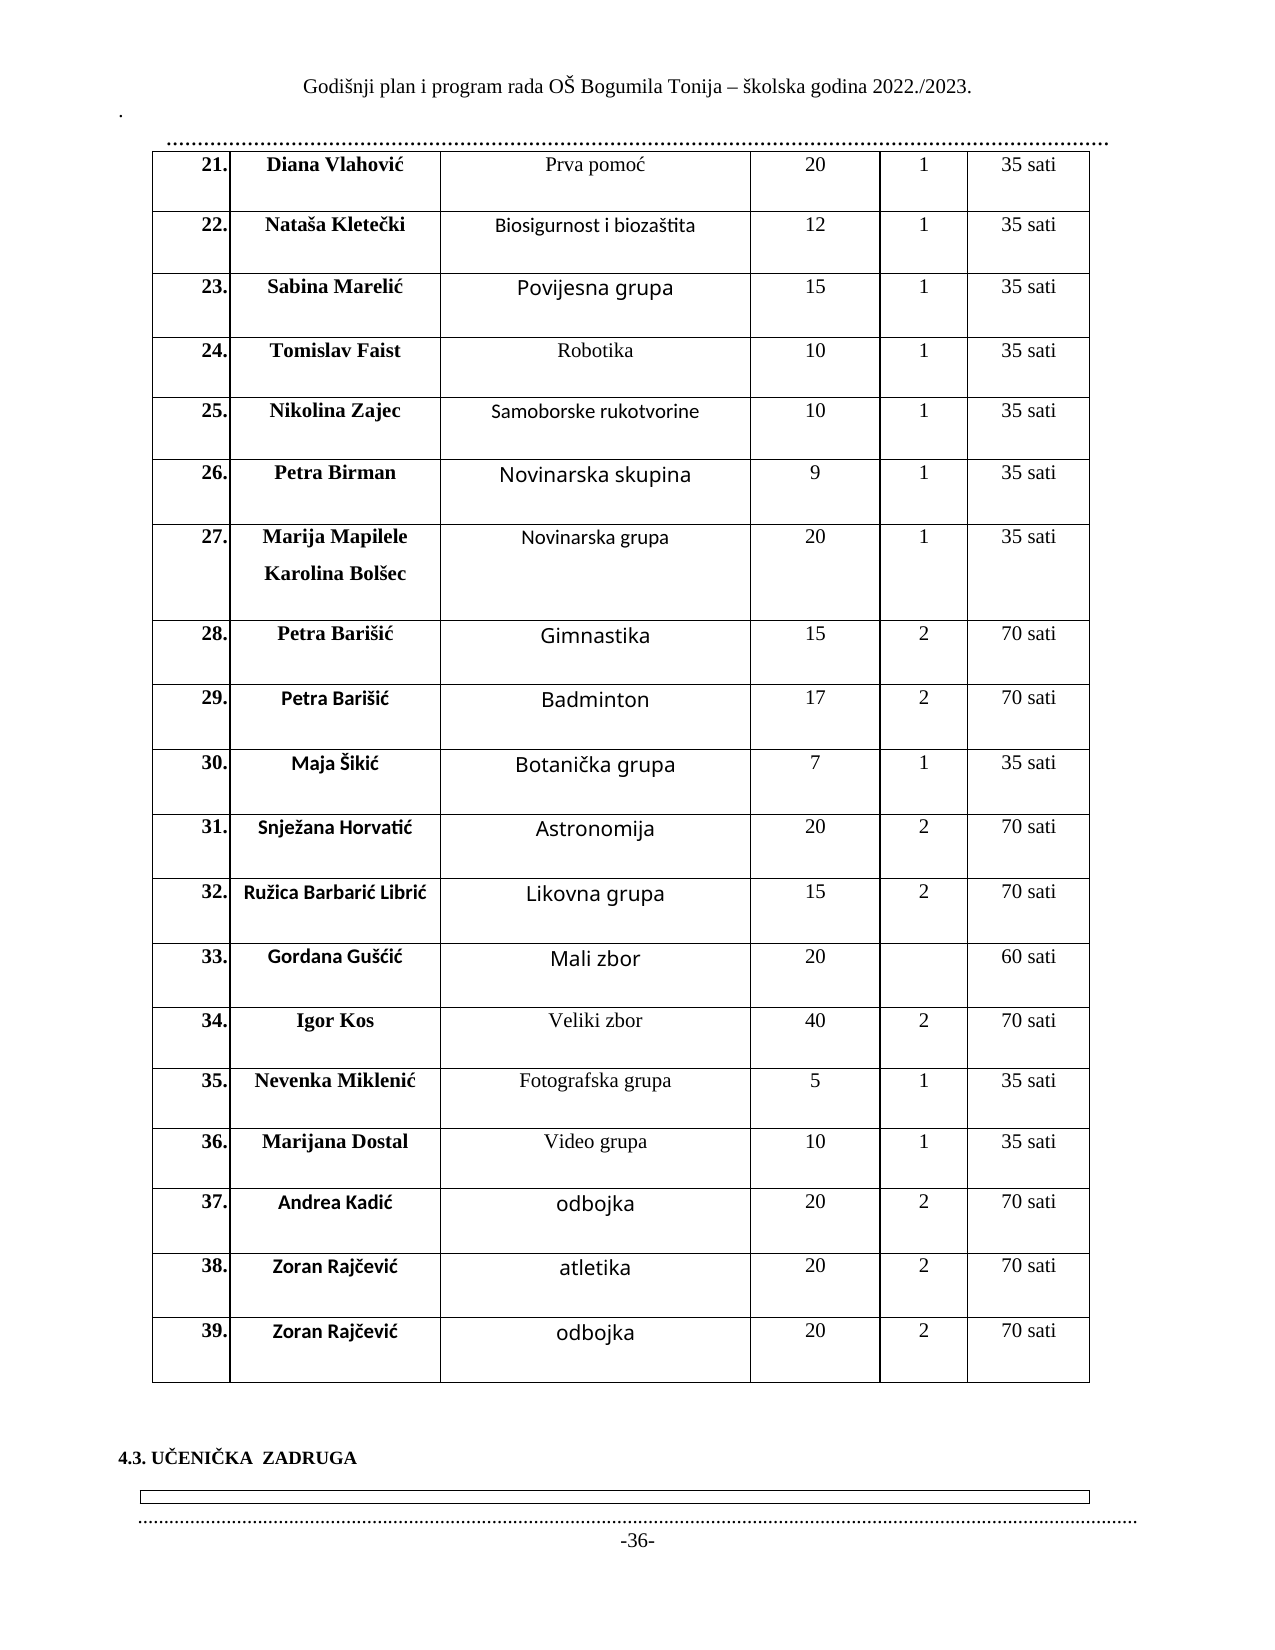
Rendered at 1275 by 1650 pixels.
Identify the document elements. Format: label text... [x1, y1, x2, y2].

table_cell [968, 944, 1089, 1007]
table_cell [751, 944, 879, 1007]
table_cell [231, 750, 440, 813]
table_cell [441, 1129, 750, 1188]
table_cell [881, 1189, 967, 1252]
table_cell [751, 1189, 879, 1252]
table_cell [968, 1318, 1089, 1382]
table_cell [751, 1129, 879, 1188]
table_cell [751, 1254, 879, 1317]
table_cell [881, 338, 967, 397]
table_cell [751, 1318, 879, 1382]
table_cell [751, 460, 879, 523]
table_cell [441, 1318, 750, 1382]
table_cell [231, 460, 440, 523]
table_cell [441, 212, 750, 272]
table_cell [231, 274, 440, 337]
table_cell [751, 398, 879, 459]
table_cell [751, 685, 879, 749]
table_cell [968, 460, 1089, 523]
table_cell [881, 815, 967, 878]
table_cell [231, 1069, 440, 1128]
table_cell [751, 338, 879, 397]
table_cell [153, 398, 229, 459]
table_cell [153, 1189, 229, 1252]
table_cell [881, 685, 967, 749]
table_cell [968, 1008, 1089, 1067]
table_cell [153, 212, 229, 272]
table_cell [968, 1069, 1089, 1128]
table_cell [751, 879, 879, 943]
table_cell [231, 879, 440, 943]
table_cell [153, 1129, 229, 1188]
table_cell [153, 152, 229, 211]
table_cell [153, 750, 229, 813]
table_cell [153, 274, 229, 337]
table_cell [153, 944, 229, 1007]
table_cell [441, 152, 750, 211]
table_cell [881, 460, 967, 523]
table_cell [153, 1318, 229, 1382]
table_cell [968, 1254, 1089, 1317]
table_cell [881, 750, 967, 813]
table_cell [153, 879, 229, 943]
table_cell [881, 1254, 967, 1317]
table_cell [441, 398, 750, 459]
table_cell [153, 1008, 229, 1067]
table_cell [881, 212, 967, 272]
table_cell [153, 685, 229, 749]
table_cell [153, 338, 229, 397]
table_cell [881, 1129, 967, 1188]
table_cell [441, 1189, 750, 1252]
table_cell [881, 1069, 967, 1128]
text 4.3. UČENIČKA ZADRUGA [118, 1447, 1157, 1469]
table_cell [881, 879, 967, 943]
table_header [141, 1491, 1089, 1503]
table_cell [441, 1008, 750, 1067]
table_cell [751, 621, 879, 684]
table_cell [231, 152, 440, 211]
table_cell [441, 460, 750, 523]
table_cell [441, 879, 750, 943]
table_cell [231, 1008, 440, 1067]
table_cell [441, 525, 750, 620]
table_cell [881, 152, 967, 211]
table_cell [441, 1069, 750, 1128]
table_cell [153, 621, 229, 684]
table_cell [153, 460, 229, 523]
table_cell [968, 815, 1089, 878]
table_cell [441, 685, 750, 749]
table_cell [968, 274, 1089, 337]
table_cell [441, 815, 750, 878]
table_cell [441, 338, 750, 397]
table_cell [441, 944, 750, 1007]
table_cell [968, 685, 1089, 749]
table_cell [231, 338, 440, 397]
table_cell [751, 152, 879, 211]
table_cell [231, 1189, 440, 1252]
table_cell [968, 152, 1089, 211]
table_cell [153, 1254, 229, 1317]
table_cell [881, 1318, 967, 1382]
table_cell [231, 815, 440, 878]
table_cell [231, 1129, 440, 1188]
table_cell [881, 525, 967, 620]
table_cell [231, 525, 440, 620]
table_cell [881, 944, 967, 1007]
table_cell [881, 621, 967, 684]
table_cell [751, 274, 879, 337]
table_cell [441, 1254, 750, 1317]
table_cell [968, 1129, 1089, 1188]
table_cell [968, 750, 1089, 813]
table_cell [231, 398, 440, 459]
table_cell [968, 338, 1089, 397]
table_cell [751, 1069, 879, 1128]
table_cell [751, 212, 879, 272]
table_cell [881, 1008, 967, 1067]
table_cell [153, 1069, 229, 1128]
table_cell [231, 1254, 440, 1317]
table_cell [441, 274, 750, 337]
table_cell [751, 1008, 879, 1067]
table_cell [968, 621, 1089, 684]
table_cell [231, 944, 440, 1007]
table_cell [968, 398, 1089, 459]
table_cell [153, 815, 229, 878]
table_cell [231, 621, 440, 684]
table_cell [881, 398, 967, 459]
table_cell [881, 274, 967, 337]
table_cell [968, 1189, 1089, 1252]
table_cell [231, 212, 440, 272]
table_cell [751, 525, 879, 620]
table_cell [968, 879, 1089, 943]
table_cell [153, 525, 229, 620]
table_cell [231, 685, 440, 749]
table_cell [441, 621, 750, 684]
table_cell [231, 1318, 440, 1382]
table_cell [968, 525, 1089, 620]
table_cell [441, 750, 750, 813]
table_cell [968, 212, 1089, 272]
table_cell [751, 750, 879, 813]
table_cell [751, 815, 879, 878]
